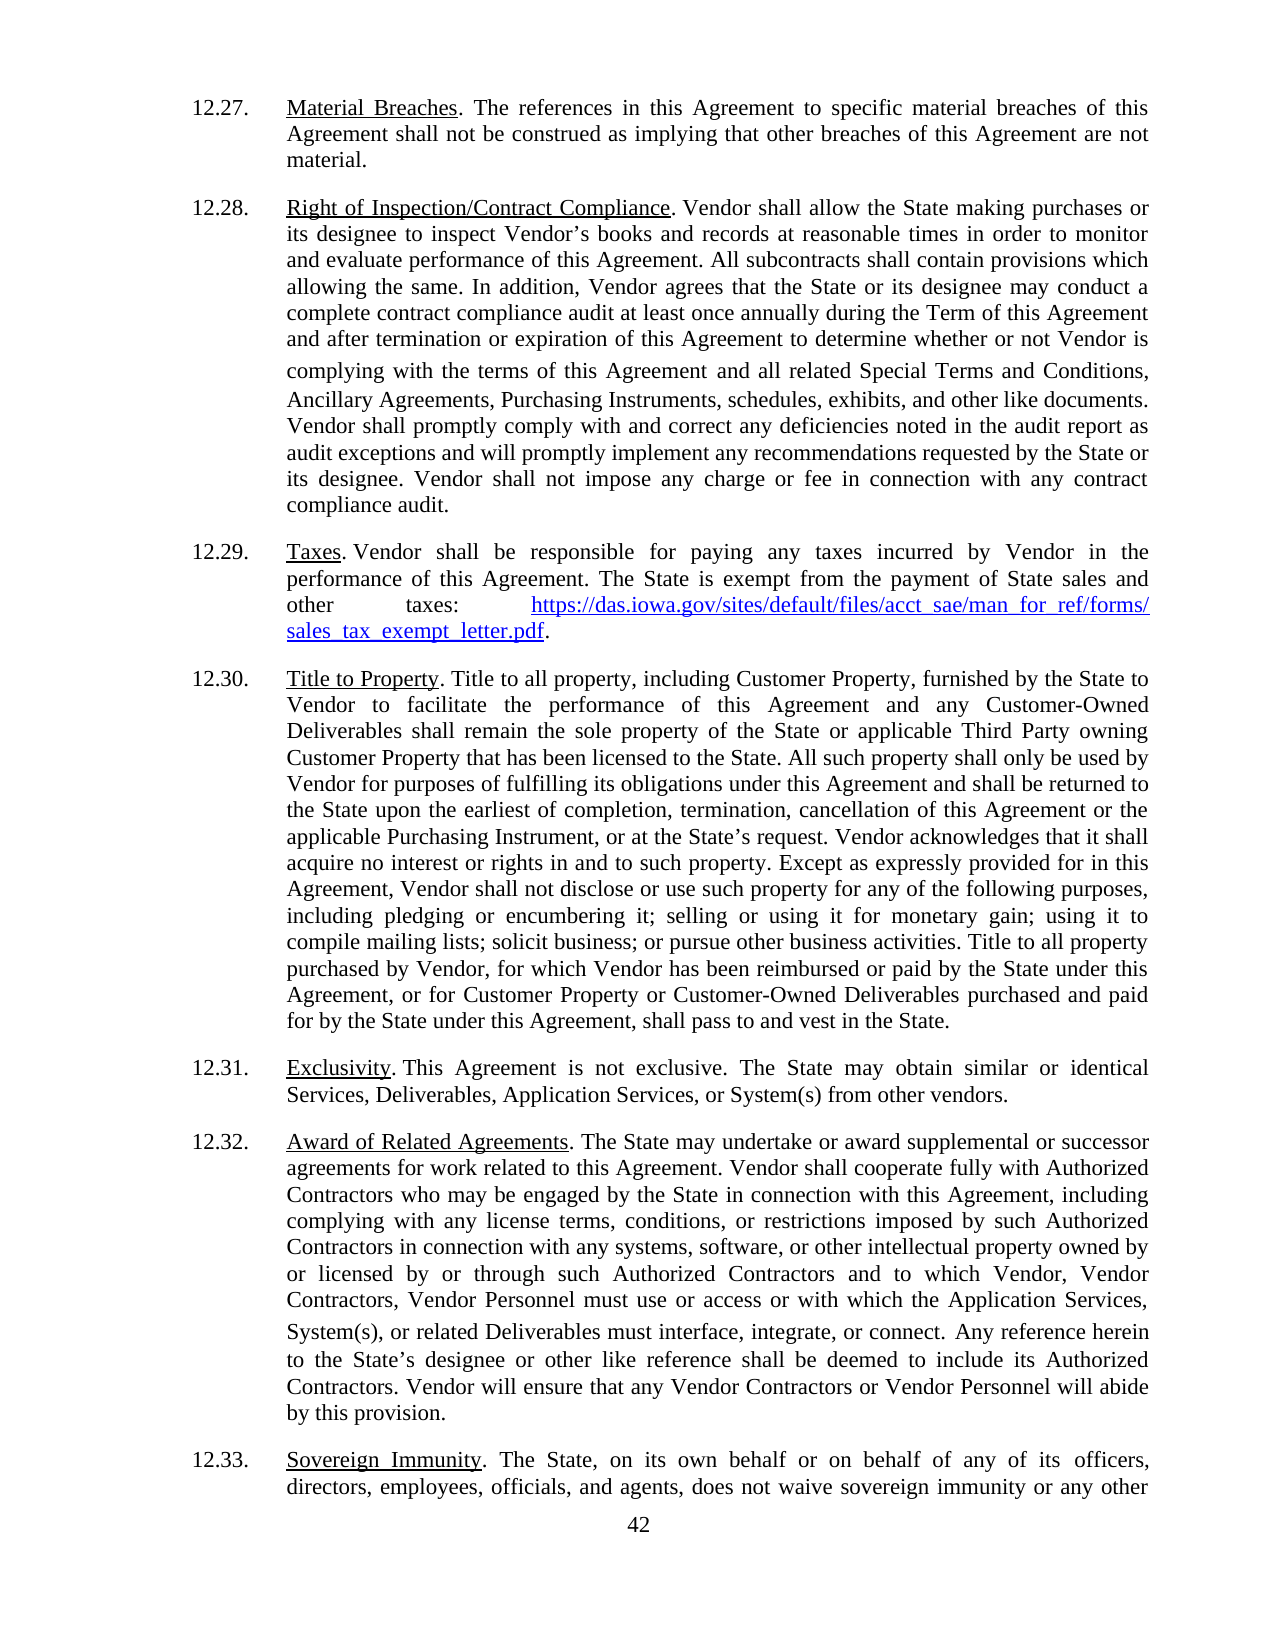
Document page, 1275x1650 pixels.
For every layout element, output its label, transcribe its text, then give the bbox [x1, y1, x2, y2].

list Taxes. Vendor shall be responsible for paying any taxes incurred by Vendor in the performance of this Agreement. The State is exempt from the payment of State sales and other taxes: https://das.iowa.gov/sites/default/files/acct_sae/man_for_ref/forms/sales_tax_exempt_letter.pdf. [249, 538, 1150, 644]
list Right of Inspection/Contract Compliance. Vendor shall allow the State making purchases or its designee to inspect Vendor’s books and records at reasonable times in order to monitor and evaluate performance of this Agreement. All subcontracts shall contain provisions which allowing the same. In addition, Vendor agrees that the State or its designee may conduct a complete contract compliance audit at least once annually during the Term of this Agreement and after termination or expiration of this Agreement to determine whether or not Vendor is complying with the terms of this Agreement and all related Special Terms and Conditions, Ancillary Agreements, Purchasing Instruments, schedules, exhibits, and other like documents. Vendor shall promptly comply with and correct any deficiencies noted in the audit report as audit exceptions and will promptly implement any recommendations requested by the State or its designee. Vendor shall not impose any charge or fee in connection with any contract compliance audit. [249, 194, 1150, 518]
list Title to Property. Title to all property, including Customer Property, furnished by the State to Vendor to facilitate the performance of this Agreement and any Customer-Owned Deliverables shall remain the sole property of the State or applicable Third Party owning Customer Property that has been licensed to the State. All such property shall only be used by Vendor for purposes of fulfilling its obligations under this Agreement and shall be returned to the State upon the earliest of completion, termination, cancellation of this Agreement or the applicable Purchasing Instrument, or at the State’s request. Vendor acknowledges that it shall acquire no interest or rights in and to such property. Except as expressly provided for in this Agreement, Vendor shall not disclose or use such property for any of the following purposes, including pledging or encumbering it; selling or using it for monetary gain; using it to compile mailing lists; solicit business; or pursue other business activities. Title to all property purchased by Vendor, for which Vendor has been reimbursed or paid by the State under this Agreement, or for Customer Property or Customer-Owned Deliverables purchased and paid for by the State under this Agreement, shall pass to and vest in the State. [249, 665, 1150, 1034]
list Exclusivity. This Agreement is not exclusive. The State may obtain similar or identical Services, Deliverables, Application Services, or System(s) from other vendors. [249, 1054, 1150, 1107]
list Award of Related Agreements. The State may undertake or award supplemental or successor agreements for work related to this Agreement. Vendor shall cooperate fully with Authorized Contractors who may be engaged by the State in connection with this Agreement, including complying with any license terms, conditions, or restrictions imposed by such Authorized Contractors in connection with any systems, software, or other intellectual property owned by or licensed by or through such Authorized Contractors and to which Vendor, Vendor Contractors, Vendor Personnel must use or access or with which the Application Services, System(s), or related Deliverables must interface, integrate, or connect. Any reference herein to the State’s designee or other like reference shall be deemed to include its Authorized Contractors. Vendor will ensure that any Vendor Contractors or Vendor Personnel will abide by this provision. [249, 1128, 1150, 1426]
list Material Breaches. The references in this Agreement to specific material breaches of this Agreement shall not be construed as implying that other breaches of this Agreement are not material. [249, 94, 1150, 173]
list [249, 1446, 1150, 1499]
